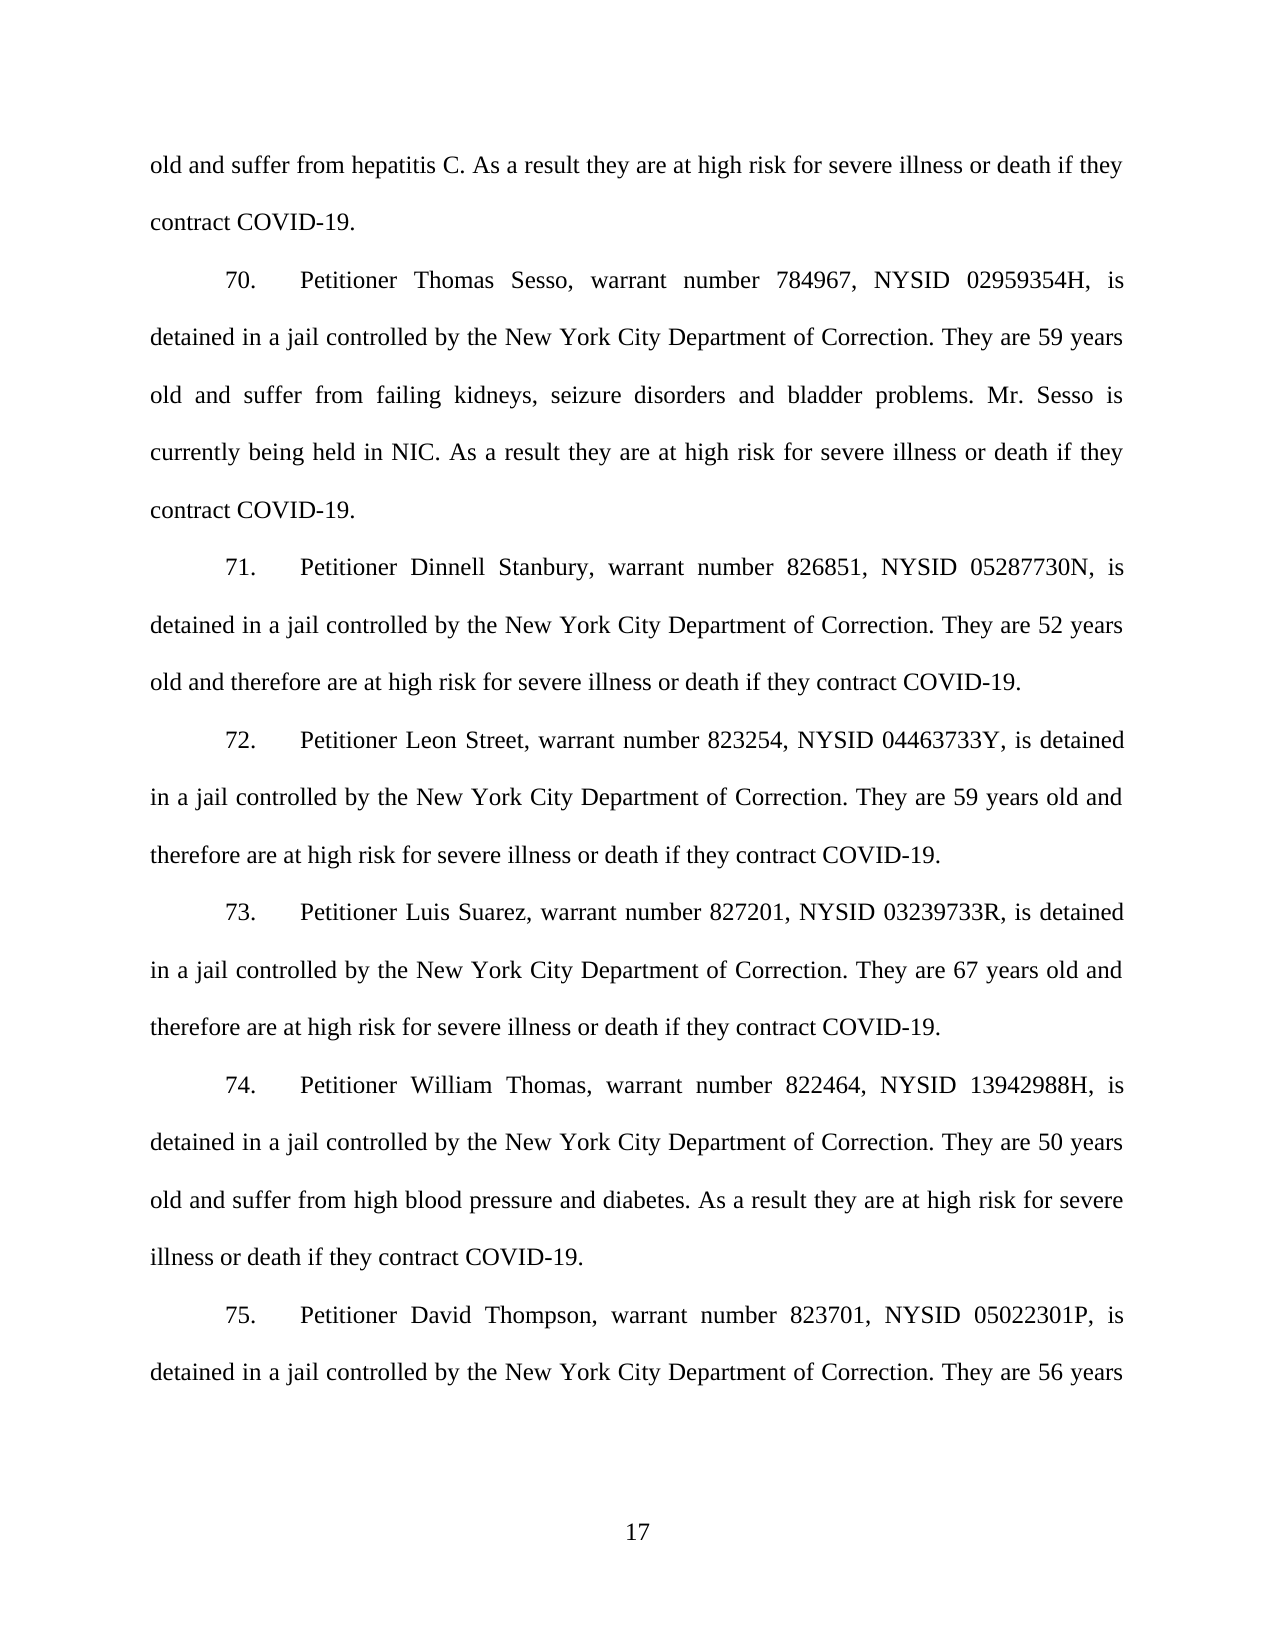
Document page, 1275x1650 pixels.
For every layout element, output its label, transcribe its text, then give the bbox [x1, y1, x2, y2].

list Petitioner Thomas Sesso, warrant number 784967, NYSID 02959354H, is detained in a jail controlled by the New York City Department of Correction. They are 59 years old and suffer from failing kidneys, seizure disorders and bladder problems. Mr. Sesso is currently being held in NIC. As a result they are at high risk for severe illness or death if they contract COVID-19. [150, 265, 1125, 524]
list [150, 1300, 1125, 1386]
list Petitioner Luis Suarez, warrant number 827201, NYSID 03239733R, is detained in a jail controlled by the New York City Department of Correction. They are 67 years old and therefore are at high risk for severe illness or death if they contract COVID-19. [150, 897, 1125, 1041]
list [150, 150, 1125, 236]
list Petitioner Dinnell Stanbury, warrant number 826851, NYSID 05287730N, is detained in a jail controlled by the New York City Department of Correction. They are 52 years old and therefore are at high risk for severe illness or death if they contract COVID-19. [150, 552, 1125, 696]
list Petitioner Leon Street, warrant number 823254, NYSID 04463733Y, is detained in a jail controlled by the New York City Department of Correction. They are 59 years old and therefore are at high risk for severe illness or death if they contract COVID-19. [150, 725, 1125, 869]
list Petitioner William Thomas, warrant number 822464, NYSID 13942988H, is detained in a jail controlled by the New York City Department of Correction. They are 50 years old and suffer from high blood pressure and diabetes. As a result they are at high risk for severe illness or death if they contract COVID-19. [150, 1070, 1125, 1271]
